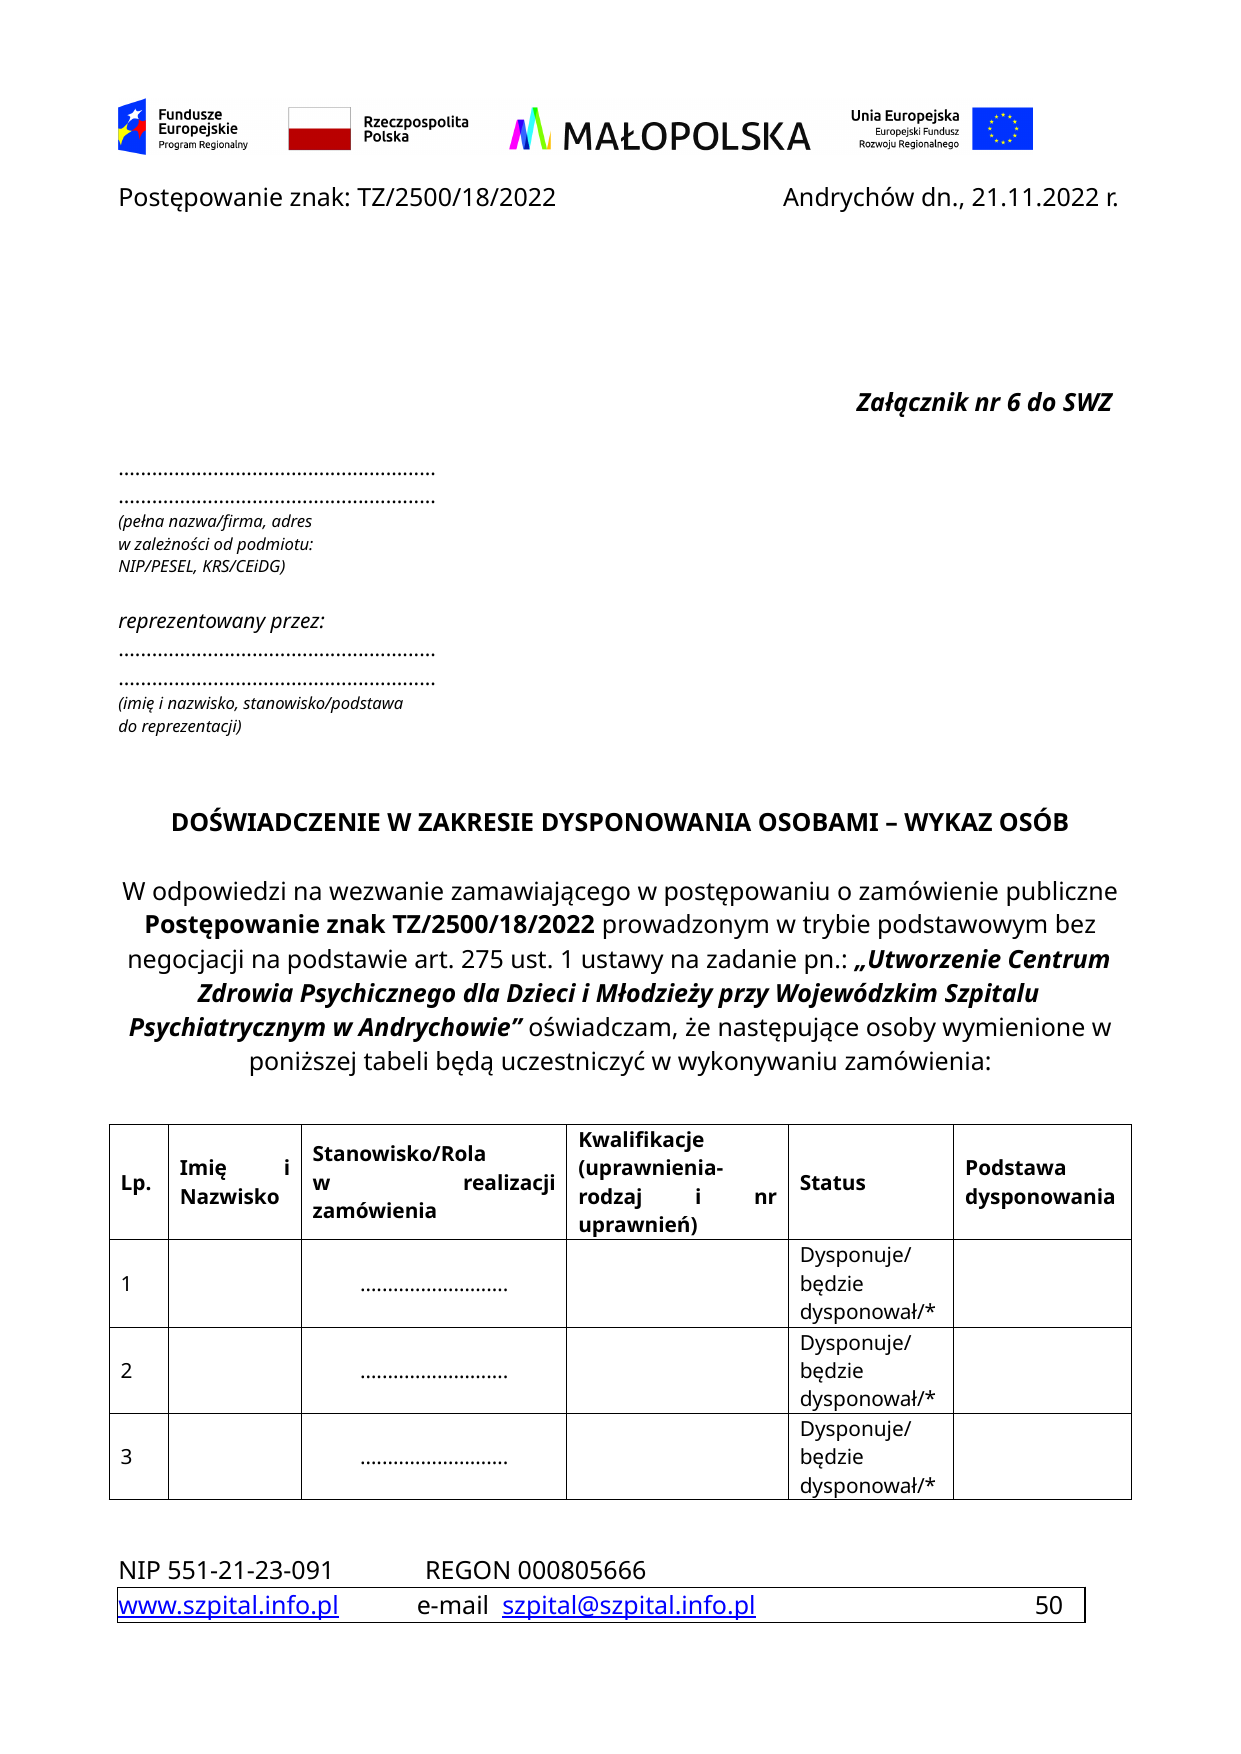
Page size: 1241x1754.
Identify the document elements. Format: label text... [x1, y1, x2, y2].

table_cell Dysponuje/ będzie dysponował/* [789, 1328, 953, 1413]
table_cell [954, 1240, 1131, 1327]
table_cell [169, 1328, 301, 1413]
table_header Lp. [110, 1125, 168, 1239]
table_cell [567, 1414, 788, 1499]
table_cell 3 [110, 1414, 168, 1499]
text reprezentowany przez: [118, 606, 1122, 634]
table_header Stanowisko/Rola w realizacji zamówienia [302, 1125, 566, 1239]
table_header Kwalifikacje (uprawnienia-rodzaj i nr uprawnień) [567, 1125, 788, 1239]
text ......................................................... [118, 634, 1122, 663]
text NIP/PESEL, KRS/CEiDG) [118, 555, 1122, 578]
picture [118, 98, 1033, 155]
text ......................................................... [118, 453, 1122, 481]
text W odpowiedzi na wezwanie zamawiającego w postępowaniu o zamówienie publiczne Postępowanie znak TZ/2500/18/2022 prowadzonym w trybie podstawowym bez negocjacji na podstawie art. 275 ust. 1 ustawy na zadanie pn.: „Utworzenie Centrum Zdrowia Psychicznego dla Dzieci i Młodzieży przy Wojewódzkim Szpitalu Psychiatrycznym w Andrychowie” oświadczam, że następujące osoby wymienione w poniższej tabeli będą uczestniczyć w wykonywaniu zamówienia: [118, 873, 1122, 1077]
table_cell [954, 1414, 1131, 1499]
text (pełna nazwa/firma, adres [118, 509, 1122, 532]
table_header Podstawa dysponowania [954, 1125, 1131, 1239]
text ......................................................... [118, 481, 1122, 509]
text DOŚWIADCZENIE W ZAKRESIE DYSPONOWANIA OSOBAMI – WYKAZ OSÓB [118, 805, 1122, 839]
text do reprezentacji) [118, 714, 1122, 737]
table_cell 1 [110, 1240, 168, 1327]
table_header Status [789, 1125, 953, 1239]
text w zależności od podmiotu: [118, 532, 1122, 555]
table_cell [954, 1328, 1131, 1413]
table_cell …..…………………. [302, 1328, 566, 1413]
table_cell …..…………………. [302, 1414, 566, 1499]
table_cell Dysponuje/ będzie dysponował/* [789, 1414, 953, 1499]
table_cell [567, 1328, 788, 1413]
text Załącznik nr 6 do SWZ [857, 384, 1122, 419]
table_cell …..…………………. [302, 1240, 566, 1327]
table_cell [169, 1240, 301, 1327]
text ......................................................... [118, 663, 1122, 691]
table_header Imię i Nazwisko [169, 1125, 301, 1239]
table_cell 2 [110, 1328, 168, 1413]
text (imię i nazwisko, stanowisko/podstawa [118, 691, 1122, 714]
table_cell [169, 1414, 301, 1499]
table_cell [567, 1240, 788, 1327]
table_cell Dysponuje/ będzie dysponował/* [789, 1240, 953, 1327]
